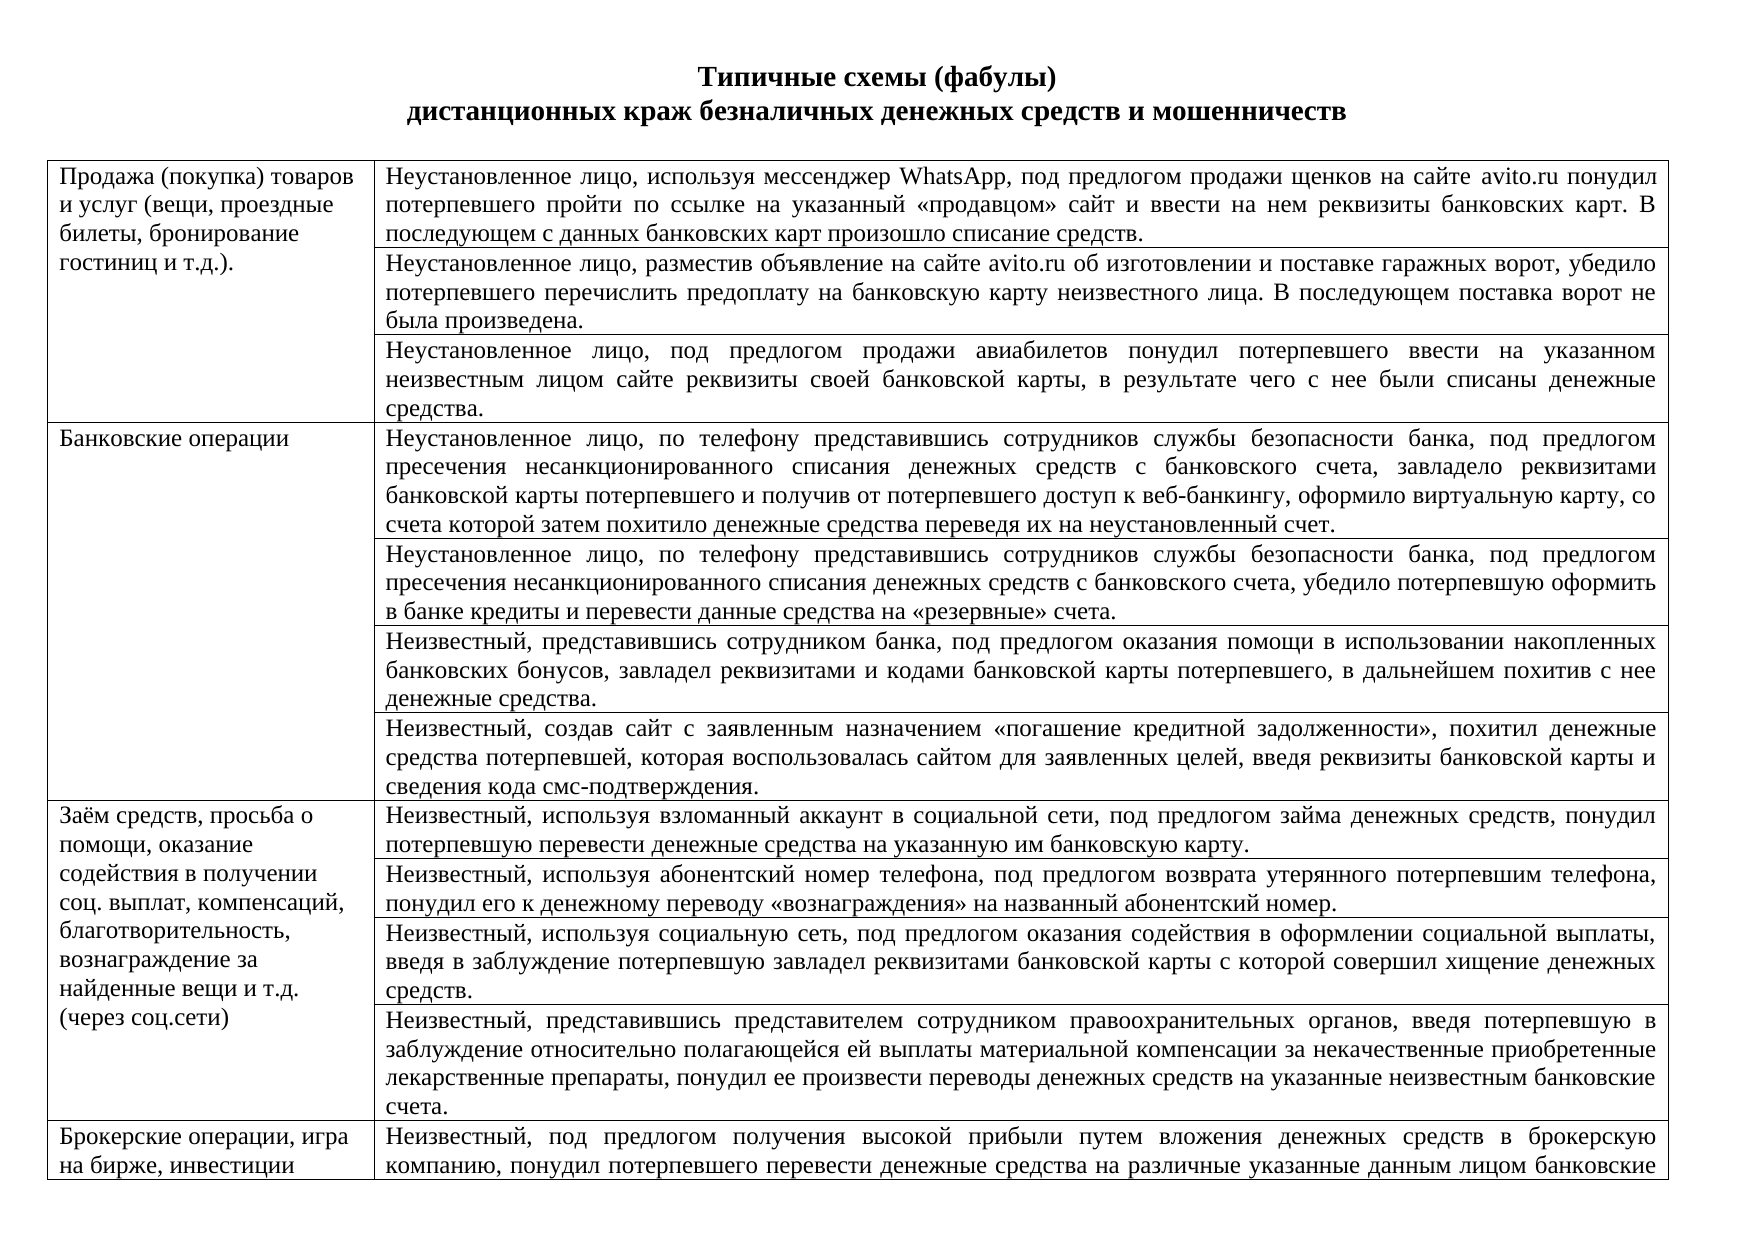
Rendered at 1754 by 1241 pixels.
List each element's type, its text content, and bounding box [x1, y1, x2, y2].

table_cell Неустановленное лицо, разместив объявление на сайте avito.ru об изготовлении и поставке гаражных ворот, убедило потерпевшего перечислить предоплату на банковскую карту неизвестного лица. В последующем поставка ворот не была произведена. [375, 248, 1668, 334]
table_cell Неустановленное лицо, под предлогом продажи авиабилетов понудил потерпевшего ввести на указанном неизвестным лицом сайте реквизиты своей банковской карты, в результате чего с нее были списаны денежные средства. [375, 335, 1668, 422]
table_cell Неизвестный, представившись представителем сотрудником правоохранительных органов, введя потерпевшую в заблуждение относительно полагающейся ей выплаты материальной компенсации за некачественные приобретенные лекарственные препараты, понудил ее произвести переводы денежных средств на указанные неизвестным банковские счета. [375, 1005, 1668, 1120]
table_cell Неизвестный, используя социальную сеть, под предлогом оказания содействия в оформлении социальной выплаты, введя в заблуждение потерпевшую завладел реквизитами банковской карты с которой совершил хищение денежных средств. [375, 918, 1668, 1004]
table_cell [48, 1121, 374, 1178]
table_cell Банковские операции [48, 423, 374, 799]
table_header Продажа (покупка) товаров и услуг (вещи, проездные билеты, бронирование гостиниц и т.д.). [48, 161, 374, 422]
text Типичные схемы (фабулы) [59, 59, 1695, 93]
table_cell Неустановленное лицо, по телефону представившись сотрудников службы безопасности банка, под предлогом пресечения несанкционированного списания денежных средств с банковского счета, убедило потерпевшую оформить в банке кредиты и перевести данные средства на «резервные» счета. [375, 539, 1668, 625]
table_header Неустановленное лицо, используя мессенджер WhatsApp, под предлогом продажи щенков на сайте avito.ru понудил потерпевшего пройти по ссылке на указанный «продавцом» сайт и ввести на нем реквизиты банковских карт. В последующем с данных банковских карт произошло списание средств. [375, 161, 1668, 247]
text дистанционных краж безналичных денежных средств и мошенничеств [59, 93, 1695, 126]
table_cell Неустановленное лицо, по телефону представившись сотрудников службы безопасности банка, под предлогом пресечения несанкционированного списания денежных средств с банковского счета, завладело реквизитами банковской карты потерпевшего и получив от потерпевшего доступ к веб-банкингу, оформило виртуальную карту, со счета которой затем похитило денежные средства переведя их на неустановленный счет. [375, 423, 1668, 538]
table_cell Заём средств, просьба о помощи, оказание содействия в получении соц. выплат, компенсаций, благотворительность, вознаграждение за найденные вещи и т.д. (через соц.сети) [48, 801, 374, 1120]
table_cell Неизвестный, представившись сотрудником банка, под предлогом оказания помощи в использовании накопленных банковских бонусов, завладел реквизитами и кодами банковской карты потерпевшего, в дальнейшем похитив с нее денежные средства. [375, 626, 1668, 712]
table_cell Неизвестный, создав сайт с заявленным назначением «погашение кредитной задолженности», похитил денежные средства потерпевшей, которая воспользовалась сайтом для заявленных целей, введя реквизиты банковской карты и сведения кода смс-подтверждения. [375, 713, 1668, 799]
table_cell Неизвестный, используя абонентский номер телефона, под предлогом возврата утерянного потерпевшим телефона, понудил его к денежному переводу «вознаграждения» на названный абонентский номер. [375, 859, 1668, 917]
table_cell Неизвестный, используя взломанный аккаунт в социальной сети, под предлогом займа денежных средств, понудил потерпевшую перевести денежные средства на указанную им банковскую карту. [375, 801, 1668, 858]
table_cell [375, 1121, 1668, 1178]
